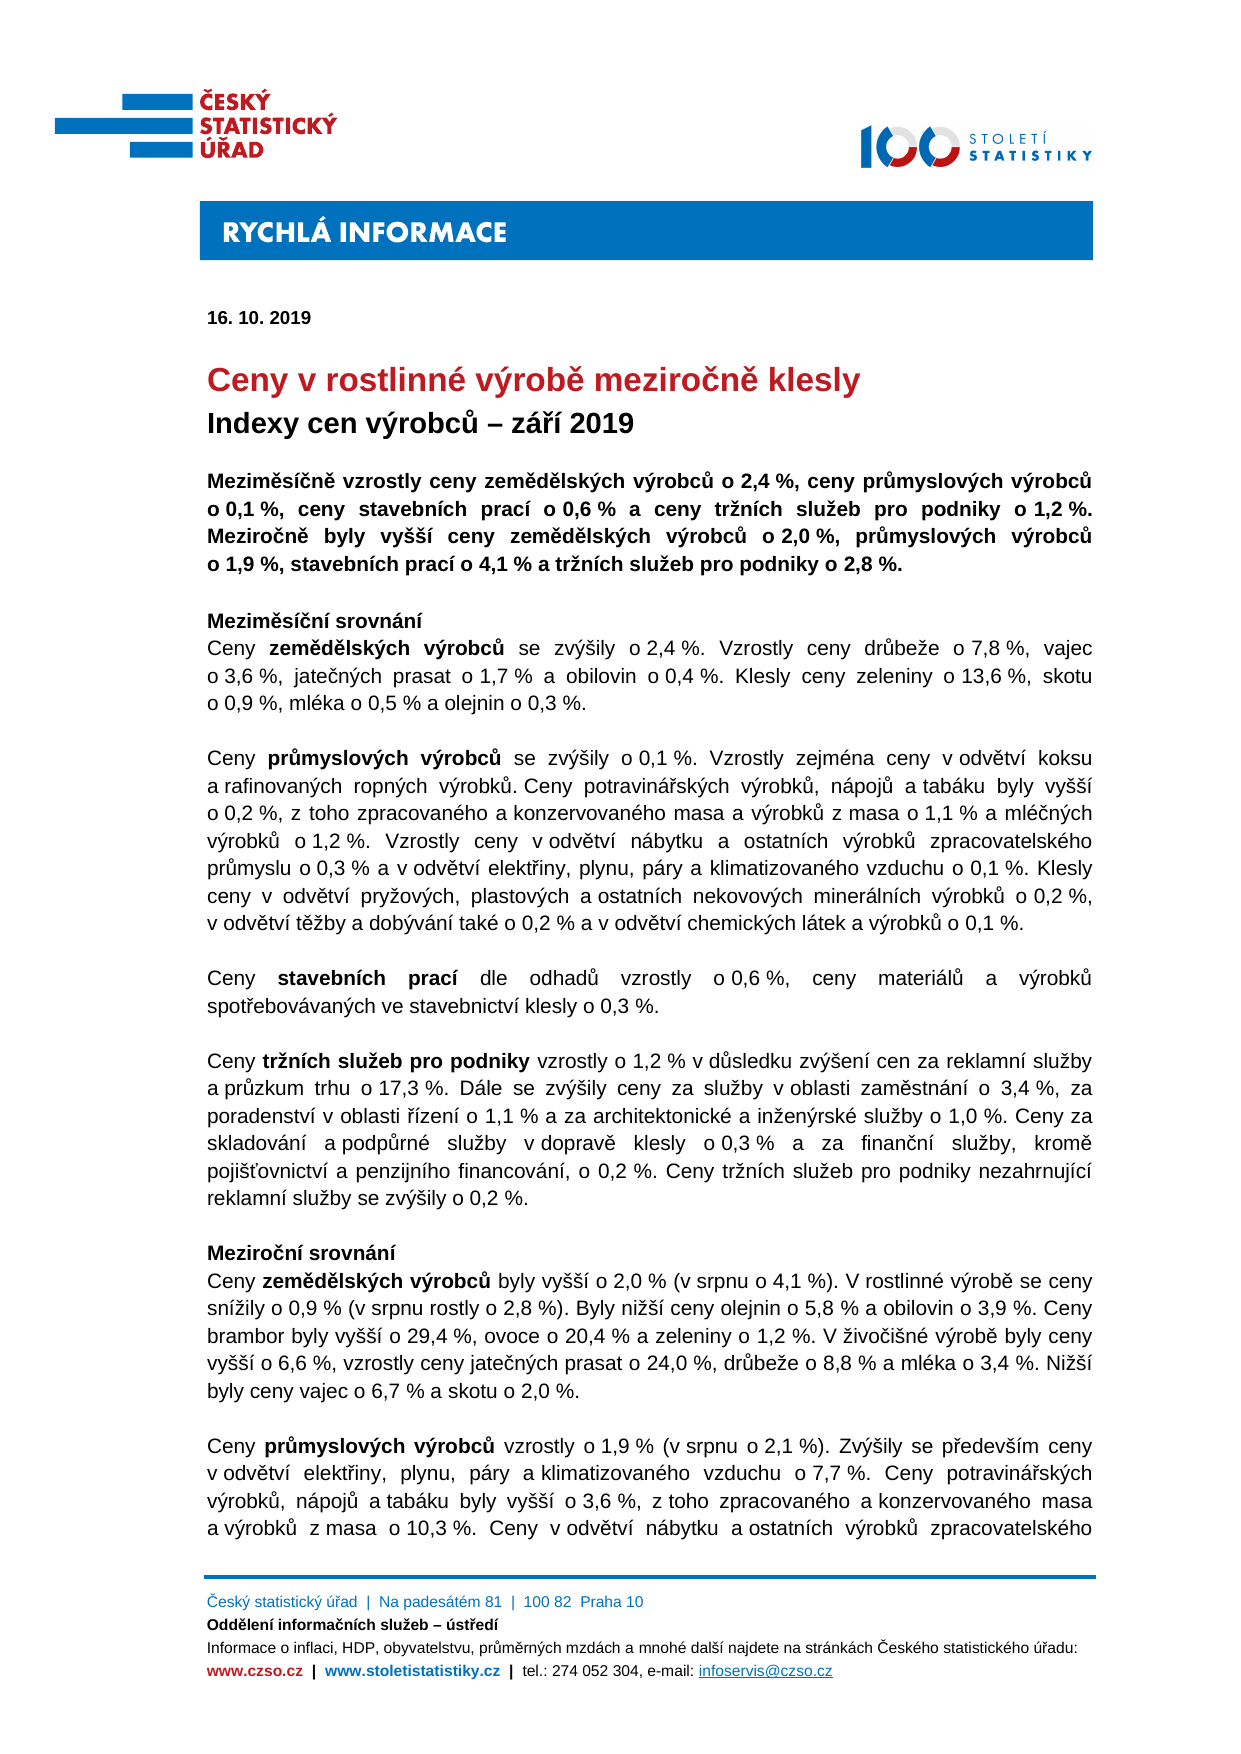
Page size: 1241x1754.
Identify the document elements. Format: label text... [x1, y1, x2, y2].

text Ceny stavebních prací dle odhadů vzrostly o 0,6 %, ceny materiálů a výrobků spotřebovávaných ve stavebnictví klesly o 0,3 %. [207, 966, 1092, 1017]
text Ceny tržních služeb pro podniky vzrostly o 1,2 % v důsledku zvýšení cen za reklamní služby a průzkum trhu o 17,3 %. Dále se zvýšily ceny za služby v oblasti zaměstnání o 3,4 %, za poradenství v oblasti řízení o 1,1 % a za architektonické a inženýrské služby o 1,0 %. Ceny za skladování a podpůrné služby v dopravě klesly o 0,3 % a za finanční služby, kromě pojišťovnictví a penzijního financování, o 0,2 %. Ceny tržních služeb pro podniky nezahrnující reklamní služby se zvýšily o 0,2 %. [207, 1048, 1092, 1210]
text Ceny zemědělských výrobců se zvýšily o 2,4 %. Vzrostly ceny drůbeže o 7,8 %, vajec o 3,6 %, jatečných prasat o 1,7 % a obilovin o 0,4 %. Klesly ceny zeleniny o 13,6 %, skotu o 0,9 %, mléka o 0,5 % a olejnin o 0,3 %. [207, 636, 1092, 715]
text 16. 10. 2019 [207, 307, 1092, 329]
subtitle Meziroční srovnání [207, 1241, 1092, 1265]
text Ceny průmyslových výrobců se zvýšily o 0,1 %. Vzrostly zejména ceny v odvětví koksu a rafinovaných ropných výrobků. Ceny potravinářských výrobků, nápojů a tabáku byly vyšší o 0,2 %, z toho zpracovaného a konzervovaného masa a výrobků z masa o 1,1 % a mléčných výrobků o 1,2 %. Vzrostly ceny v odvětví nábytku a ostatních výrobků zpracovatelského průmyslu o 0,3 % a v odvětví elektřiny, plynu, páry a klimatizovaného vzduchu o 0,1 %. Klesly ceny v odvětví pryžových, plastových a ostatních nekovových minerálních výrobků o 0,2 %, v odvětví těžby a dobývání také o 0,2 % a v odvětví chemických látek a výrobků o 0,1 %. [207, 746, 1092, 935]
text Ceny zemědělských výrobců byly vyšší o 2,0 % (v srpnu o 4,1 %). V rostlinné výrobě se ceny snížily o 0,9 % (v srpnu rostly o 2,8 %). Byly nižší ceny olejnin o 5,8 % a obilovin o 3,9 %. Ceny brambor byly vyšší o 29,4 %, ovoce o 20,4 % a zeleniny o 1,2 %. V živočišné výrobě byly ceny vyšší o 6,6 %, vzrostly ceny jatečných prasat o 24,0 %, drůbeže o 8,8 % a mléka o 3,4 %. Nižší byly ceny vajec o 6,7 % a skotu o 2,0 %. [207, 1268, 1092, 1402]
text Indexy cen výrobců – září 2019 [207, 407, 1092, 440]
subtitle Meziměsíční srovnání [207, 608, 1092, 632]
text Meziměsíčně vzrostly ceny zemědělských výrobců o 2,4 %, ceny průmyslových výrobců o 0,1 %, ceny stavebních prací o 0,6 % a ceny tržních služeb pro podniky o 1,2 %. Meziročně byly vyšší ceny zemědělských výrobců o 2,0 %, průmyslových výrobců o 1,9 %, stavebních prací o 4,1 % a tržních služeb pro podniky o 2,8 %. [207, 469, 1092, 576]
title Ceny v rostlinné výrobě meziročně klesly [207, 361, 1092, 398]
picture [861, 125, 1092, 168]
